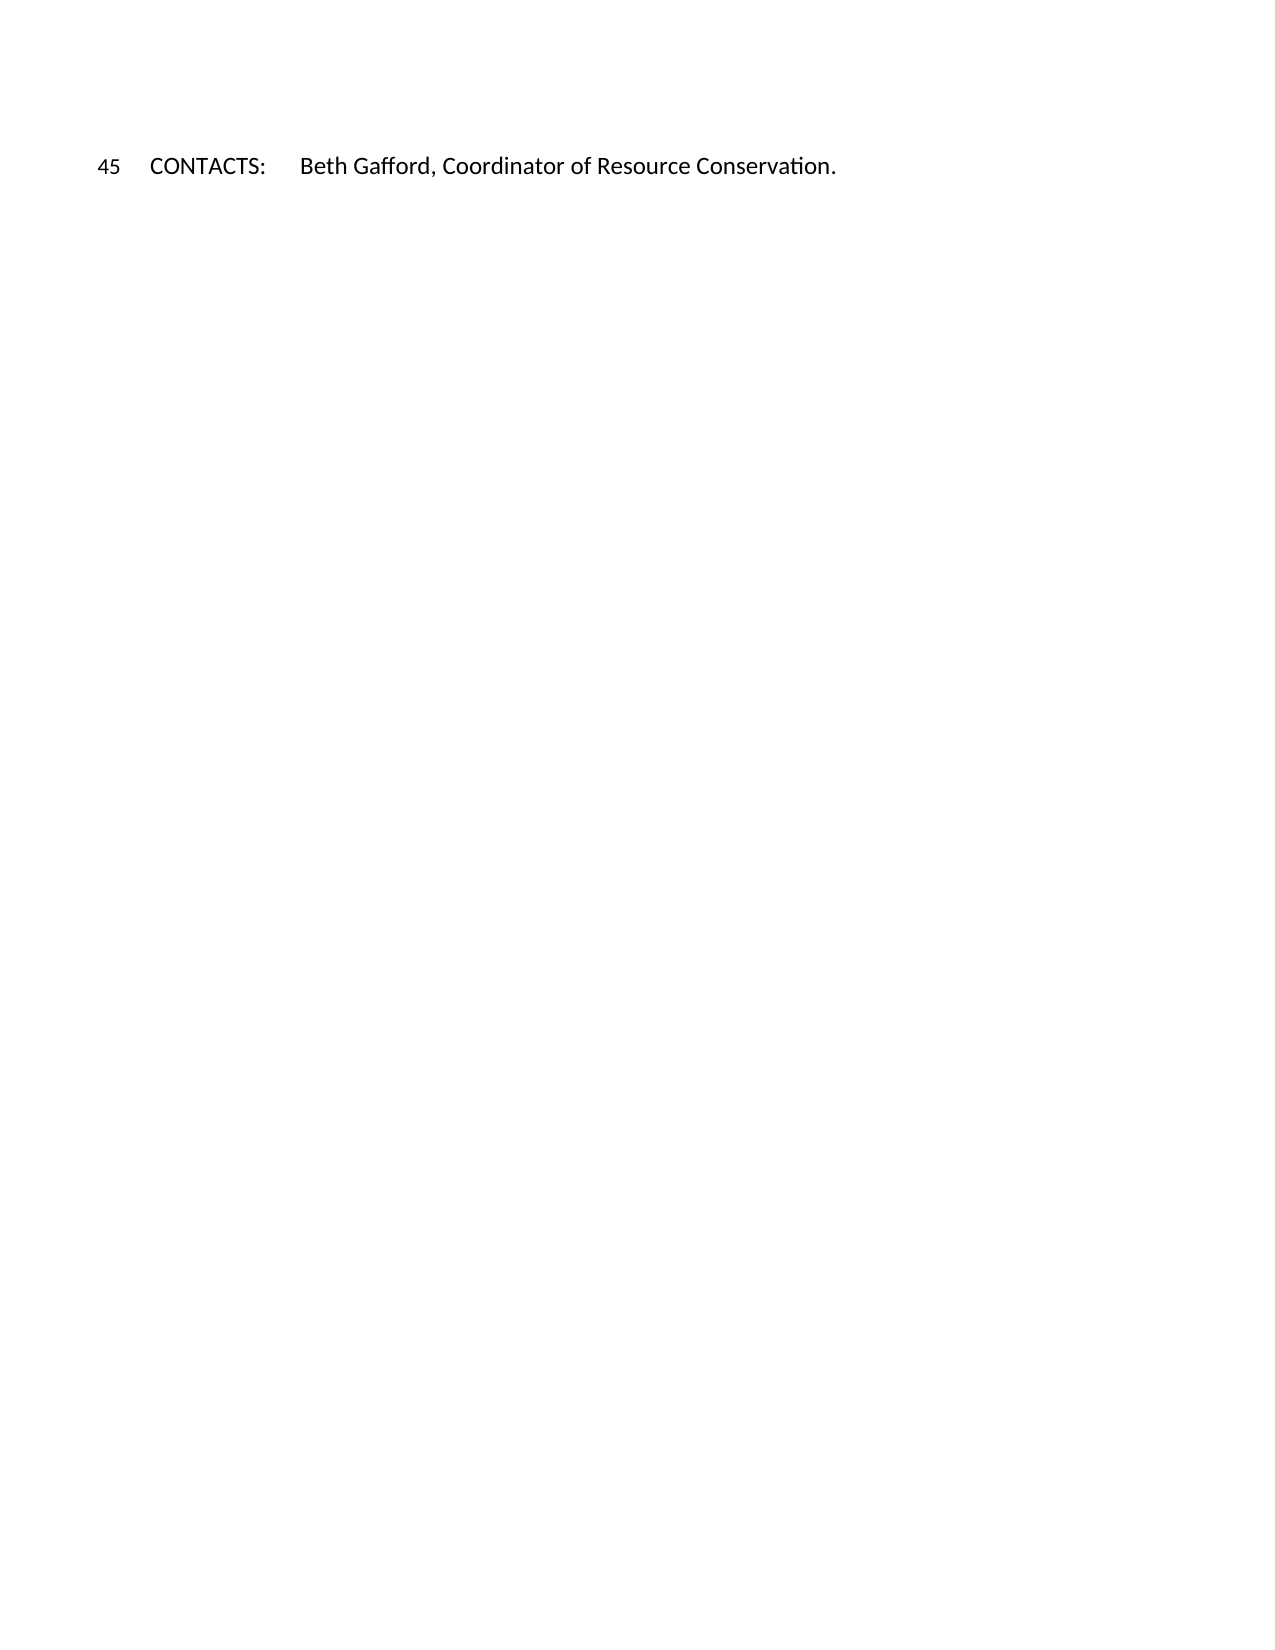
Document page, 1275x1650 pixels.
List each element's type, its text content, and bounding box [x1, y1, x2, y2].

text CONTACTS: Beth Gafford, Coordinator of Resource Conservation. [150, 150, 1125, 181]
